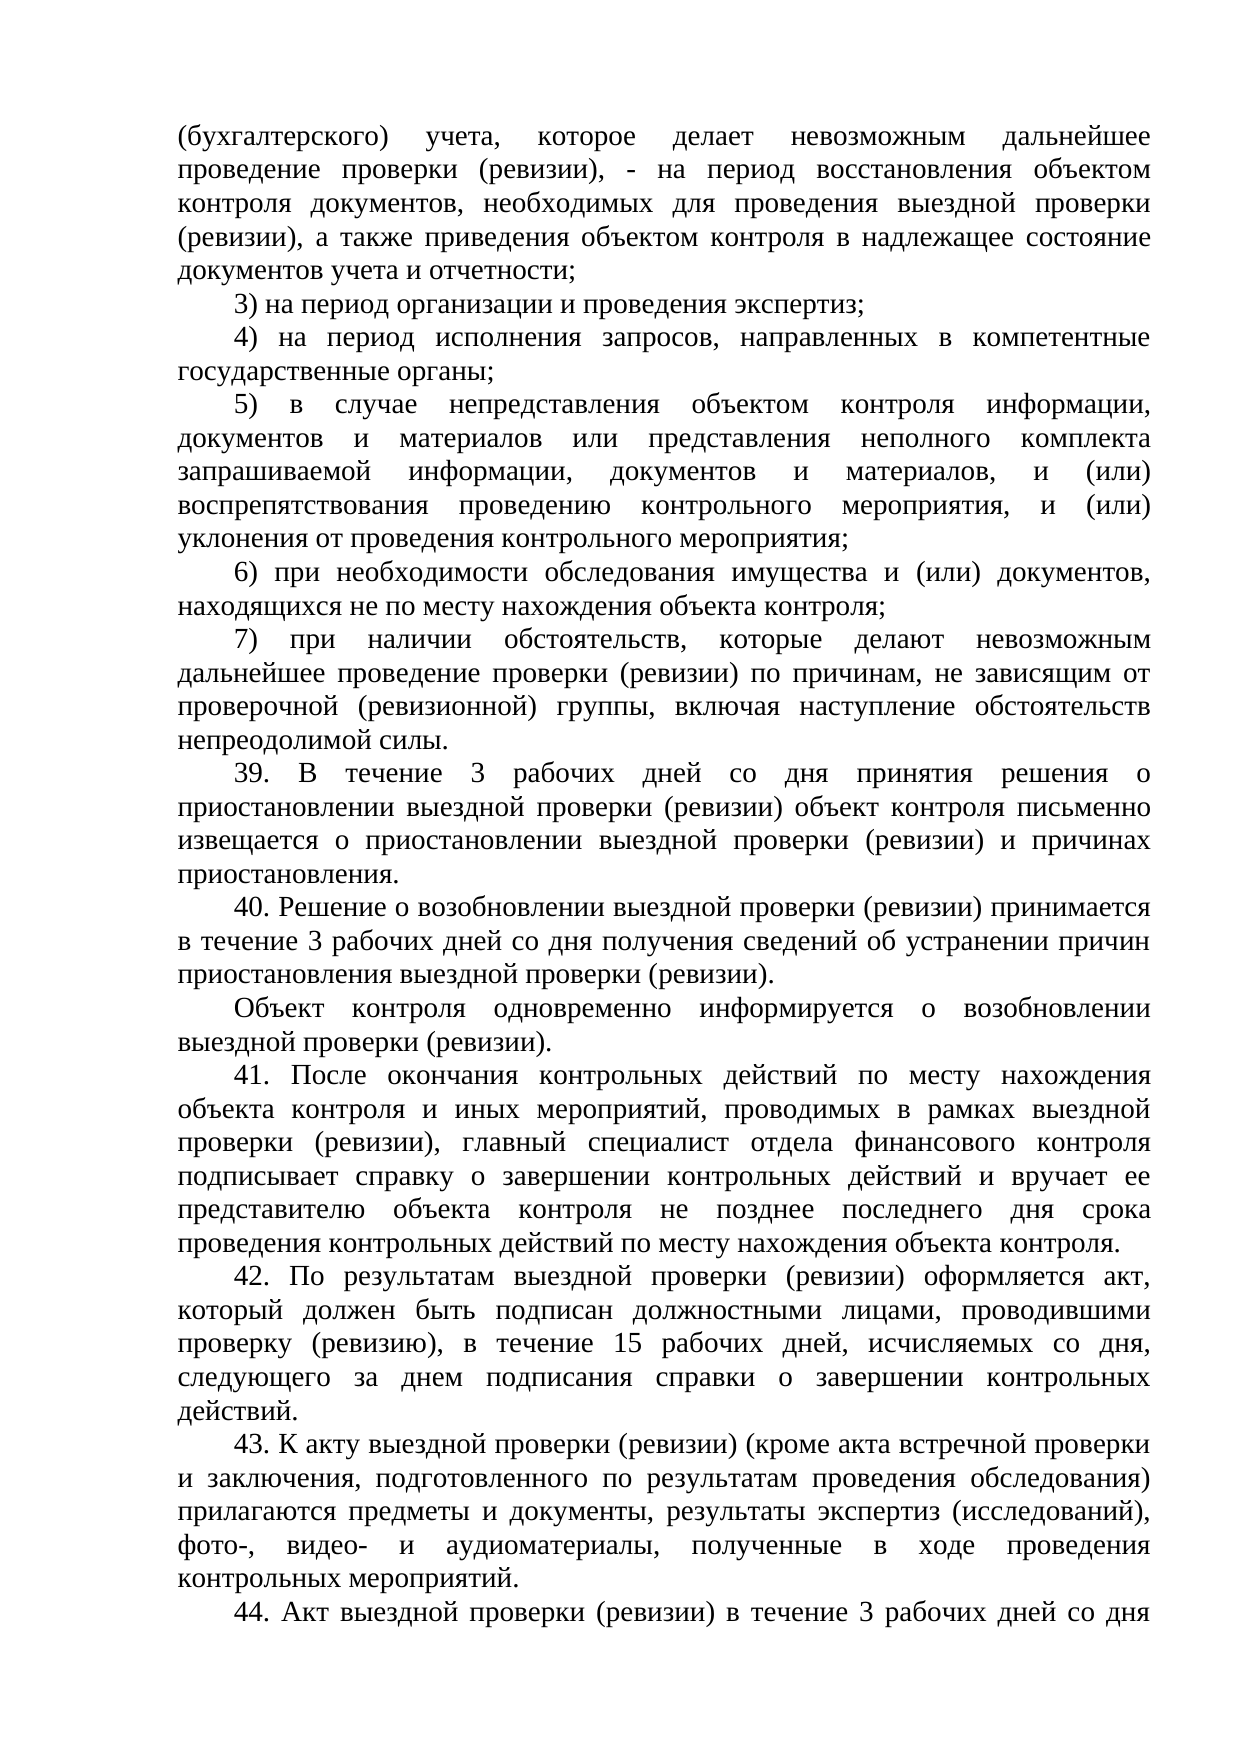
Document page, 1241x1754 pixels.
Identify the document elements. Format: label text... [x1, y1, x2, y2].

text 5) в случае непредставления объектом контроля информации, документов и материалов или представления неполного комплекта запрашиваемой информации, документов и материалов, и (или) воспрепятствования проведению контрольного мероприятия, и (или) уклонения от проведения контрольного мероприятия; [177, 386, 1152, 554]
text 4) на период исполнения запросов, направленных в компетентные государственные органы; [177, 319, 1152, 386]
text Объект контроля одновременно информируется о возобновлении выездной проверки (ревизии). [177, 990, 1152, 1057]
text 40. Решение о возобновлении выездной проверки (ревизии) принимается в течение 3 рабочих дней со дня получения сведений об устранении причин приостановления выездной проверки (ревизии). [177, 889, 1152, 990]
text 6) при необходимости обследования имущества и (или) документов, находящихся не по месту нахождения объекта контроля; [177, 554, 1152, 621]
text 41. После окончания контрольных действий по месту нахождения объекта контроля и иных мероприятий, проводимых в рамках выездной проверки (ревизии), главный специалист отдела финансового контроля подписывает справку о завершении контрольных действий и вручает ее представителю объекта контроля не позднее последнего дня срока проведения контрольных действий по месту нахождения объекта контроля. [177, 1057, 1152, 1258]
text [177, 118, 1152, 286]
text 7) при наличии обстоятельств, которые делают невозможным дальнейшее проведение проверки (ревизии) по причинам, не зависящим от проверочной (ревизионной) группы, включая наступление обстоятельств непреодолимой силы. [177, 621, 1152, 755]
text 3) на период организации и проведения экспертиз; [177, 286, 1152, 319]
text 43. К акту выездной проверки (ревизии) (кроме акта встречной проверки и заключения, подготовленного по результатам проведения обследования) прилагаются предметы и документы, результаты экспертиз (исследований), фото-, видео- и аудиоматериалы, полученные в ходе проведения контрольных мероприятий. [177, 1426, 1152, 1594]
text 42. По результатам выездной проверки (ревизии) оформляется акт, который должен быть подписан должностными лицами, проводившими проверку (ревизию), в течение 15 рабочих дней, исчисляемых со дня, следующего за днем подписания справки о завершении контрольных действий. [177, 1258, 1152, 1426]
text 39. В течение 3 рабочих дней со дня принятия решения о приостановлении выездной проверки (ревизии) объект контроля письменно извещается о приостановлении выездной проверки (ревизии) и причинах приостановления. [177, 755, 1152, 889]
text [177, 1594, 1152, 1627]
